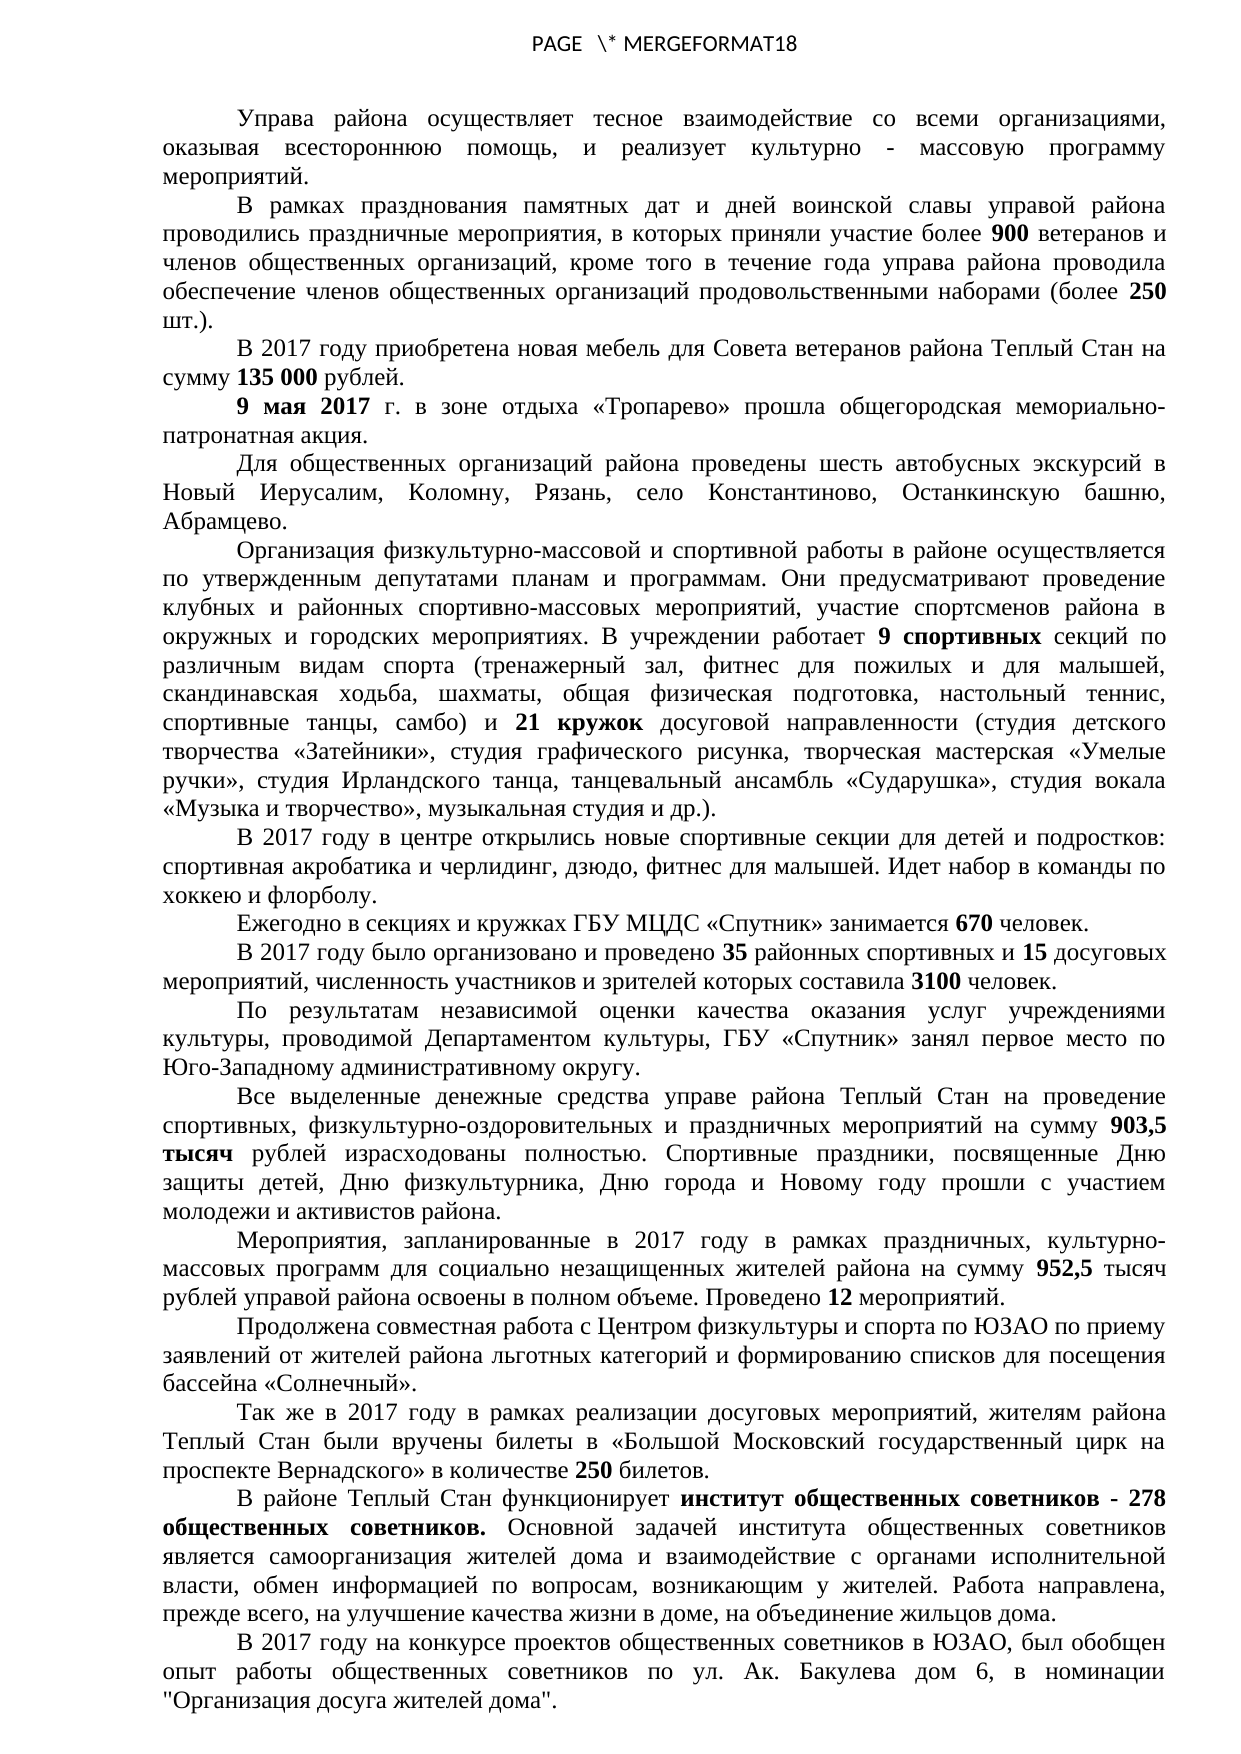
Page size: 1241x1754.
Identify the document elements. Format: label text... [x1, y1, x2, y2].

text В районе Теплый Стан функционирует институт общественных советников - 278 общественных советников. Основной задачей института общественных советников является самоорганизация жителей дома и взаимодействие с органами исполнительной власти, обмен информацией по вопросам, возникающим у жителей. Работа направлена, прежде всего, на улучшение качества жизни в доме, на объединение жильцов дома. [162, 1483, 1167, 1627]
text Управа района осуществляет тесное взаимодействие со всеми организациями, оказывая всестороннюю помощь, и реализует культурно - массовую программу мероприятий. [162, 103, 1167, 190]
text В рамках празднования памятных дат и дней воинской славы управой района проводились праздничные мероприятия, в которых приняли участие более 900 ветеранов и членов общественных организаций, кроме того в течение года управа района проводила обеспечение членов общественных организаций продовольственными наборами (более 250 шт.). [162, 190, 1167, 333]
text В 2017 году на конкурсе проектов общественных советников в ЮЗАО, был обобщен опыт работы общественных советников по ул. Ак. Бакулева дом 6, в номинации "Организация досуга жителей дома". [162, 1627, 1167, 1713]
text В 2017 году в центре открылись новые спортивные секции для детей и подростков: спортивная акробатика и черлидинг, дзюдо, фитнес для малышей. Идет набор в команды по хоккею и флорболу. [162, 822, 1167, 908]
text В 2017 году приобретена новая мебель для Совета ветеранов района Теплый Стан на сумму 135 000 рублей. [162, 333, 1167, 391]
text Так же в 2017 году в рамках реализации досуговых мероприятий, жителям района Теплый Стан были вручены билеты в «Большой Московский государственный цирк на проспекте Вернадского» в количестве 250 билетов. [162, 1397, 1167, 1483]
text Организация физкультурно-массовой и спортивной работы в районе осуществляется по утвержденным депутатами планам и программам. Они предусматривают проведение клубных и районных спортивно-массовых мероприятий, участие спортсменов района в окружных и городских мероприятиях. В учреждении работает 9 спортивных секций по различным видам спорта (тренажерный зал, фитнес для пожилых и для малышей, скандинавская ходьба, шахматы, общая физическая подготовка, настольный теннис, спортивные танцы, самбо) и 21 кружок досуговой направленности (студия детского творчества «Затейники», студия графического рисунка, творческая мастерская «Умелые ручки», студия Ирландского танца, танцевальный ансамбль «Сударушка», студия вокала «Музыка и творчество», музыкальная студия и др.). [162, 535, 1167, 822]
text По результатам независимой оценки качества оказания услуг учреждениями культуры, проводимой Департаментом культуры, ГБУ «Спутник» занял первое место по Юго-Западному административному округу. [162, 995, 1167, 1081]
text В 2017 году было организовано и проведено 35 районных спортивных и 15 досуговых мероприятий, численность участников и зрителей которых составила 3100 человек. [162, 937, 1167, 995]
text Для общественных организаций района проведены шесть автобусных экскурсий в Новый Иерусалим, Коломну, Рязань, село Константиново, Останкинскую башню, Абрамцево. [162, 448, 1167, 535]
text Мероприятия, запланированные в 2017 году в рамках праздничных, культурно-массовых программ для социально незащищенных жителей района на сумму 952,5 тысяч рублей управой района освоены в полном объеме. Проведено 12 мероприятий. [162, 1225, 1167, 1311]
text Все выделенные денежные средства управе района Теплый Стан на проведение спортивных, физкультурно-оздоровительных и праздничных мероприятий на сумму 903,5 тысяч рублей израсходованы полностью. Спортивные праздники, посвященные Дню защиты детей, Дню физкультурника, Дню города и Новому году прошли с участием молодежи и активистов района. [162, 1081, 1167, 1225]
text 9 мая 2017 г. в зоне отдыха «Тропарево» прошла общегородская мемориально-патронатная акция. [162, 391, 1167, 448]
text Ежегодно в секциях и кружках ГБУ МЦДС «Спутник» занимается 670 человек. [162, 908, 1167, 937]
text Продолжена совместная работа с Центром физкультуры и спорта по ЮЗАО по приему заявлений от жителей района льготных категорий и формированию списков для посещения бассейна «Солнечный». [162, 1311, 1167, 1397]
